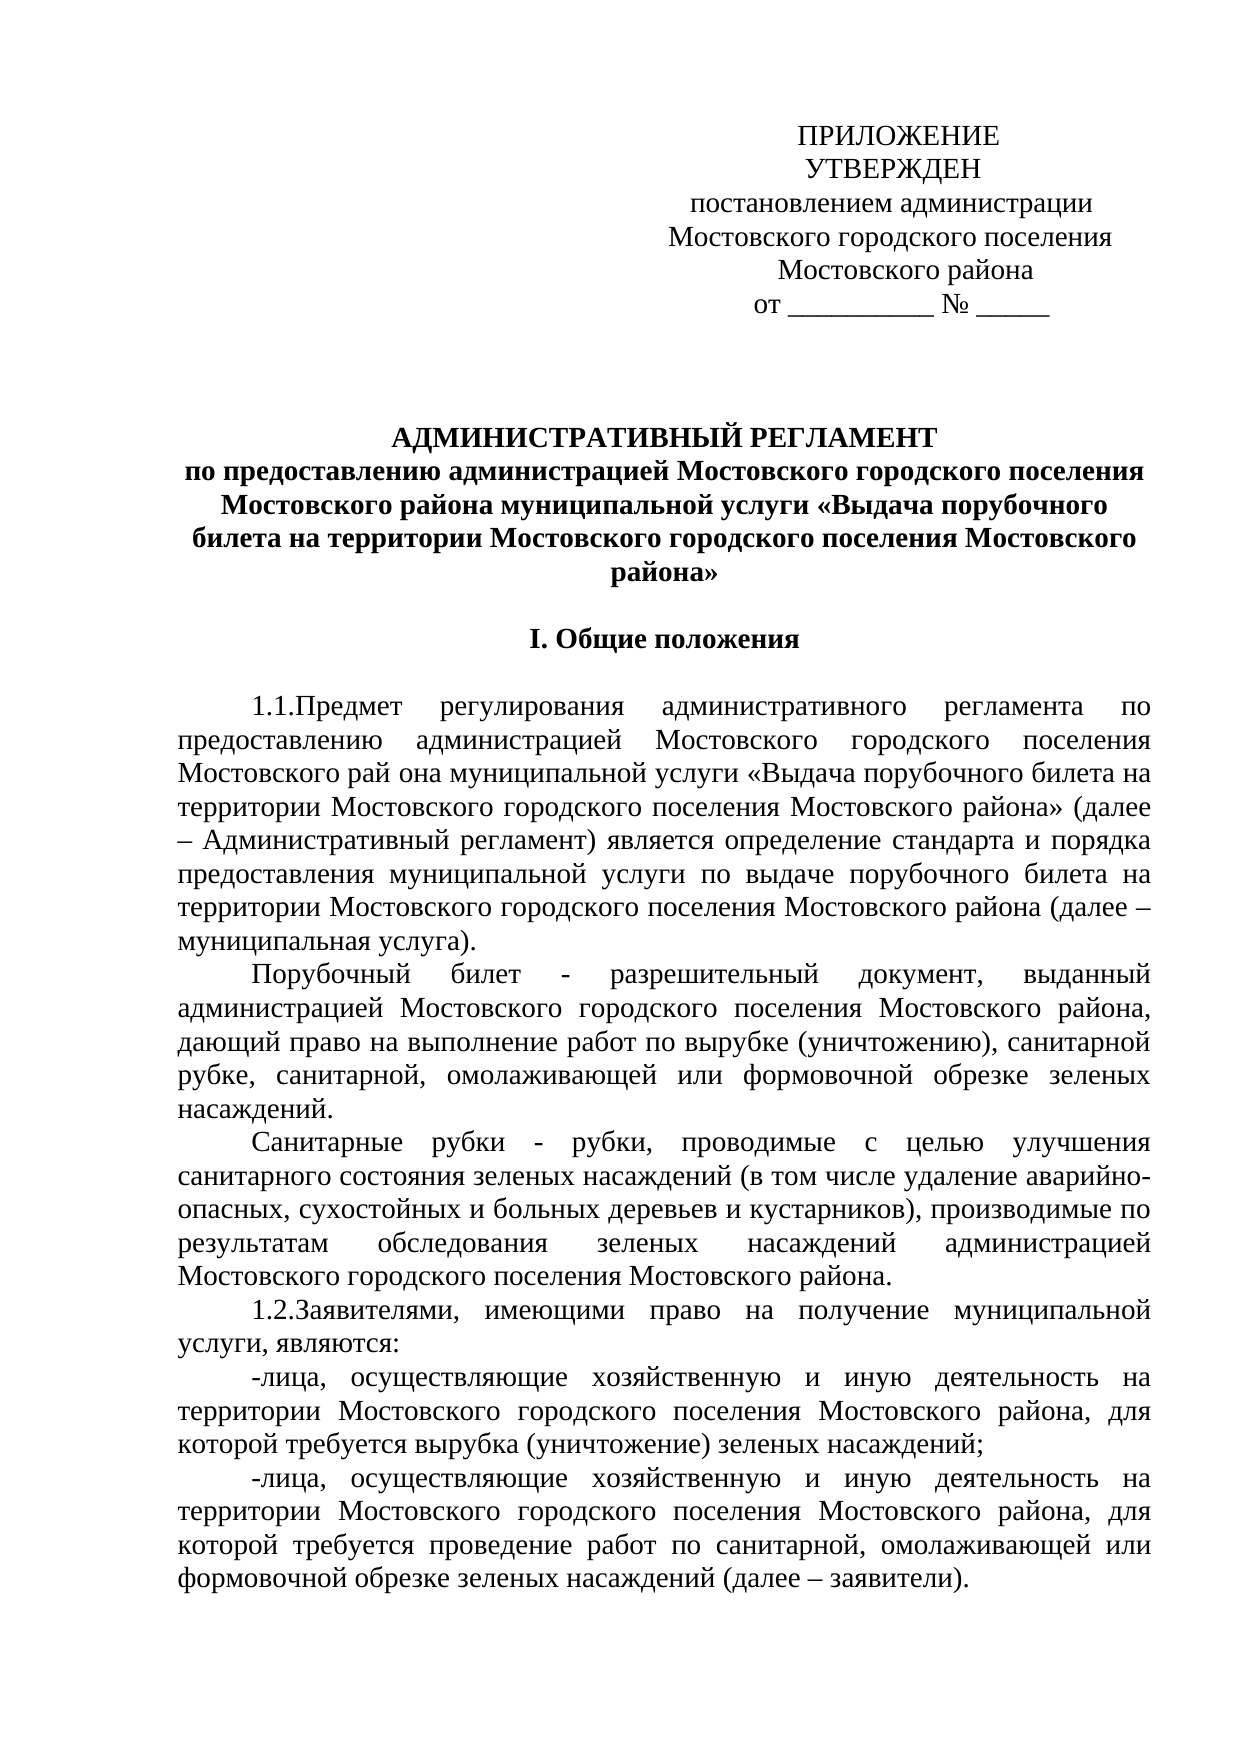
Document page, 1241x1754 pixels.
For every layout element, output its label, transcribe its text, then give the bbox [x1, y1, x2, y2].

text 1.2.Заявителями, имеющими право на получение муниципальной услуги, являются: [177, 1292, 1152, 1359]
text -лица, осуществляющие хозяйственную и иную деятельность на территории Мостовского городского поселения Мостовского района, для которой требуется проведение работ по санитарной, омолаживающей или формовочной обрезке зеленых насаждений (далее – заявители). [177, 1460, 1152, 1594]
text АДМИНИСТРАТИВНЫЙ РЕГЛАМЕНТ [177, 420, 1152, 453]
text ПРИЛОЖЕНИЕ [177, 118, 1142, 152]
text -лица, осуществляющие хозяйственную и иную деятельность на территории Мостовского городского поселения Мостовского района, для которой требуется вырубка (уничтожение) зеленых насаждений; [177, 1359, 1152, 1460]
text по предоставлению администрацией Мостовского городского поселения Мостовского района муниципальной услуги «Выдача порубочного билета на территории Мостовского городского поселения Мостовского района» [177, 453, 1152, 588]
text Мостовского района [177, 252, 1152, 286]
text Мостовского городского поселения [177, 219, 1152, 252]
text УТВЕРЖДЕН [665, 152, 1152, 185]
text постановлением администрации [177, 185, 1152, 219]
text от __________ № _____ [665, 286, 1152, 319]
text Санитарные рубки - рубки, проводимые с целью улучшения санитарного состояния зеленых насаждений (в том числе удаление аварийно-опасных, сухостойных и больных деревьев и кустарников), производимые по результатам обследования зеленых насаждений администрацией Мостовского городского поселения Мостовского района. [177, 1124, 1152, 1292]
text 1.1.Предмет регулирования административного регламента по предоставлению администрацией Мостовского городского поселения Мостовского рай она муниципальной услуги «Выдача порубочного билета на территории Мостовского городского поселения Мостовского района» (далее – Административный регламент) является определение стандарта и порядка предоставления муниципальной услуги по выдаче порубочного билета на территории Мостовского городского поселения Мостовского района (далее – муниципальная услуга). [177, 688, 1152, 957]
text I. Общие положения [177, 621, 1152, 655]
text Порубочный билет - разрешительный документ, выданный администрацией Мостовского городского поселения Мостовского района, дающий право на выполнение работ по вырубке (уничтожению), санитарной рубке, санитарной, омолаживающей или формовочной обрезке зеленых насаждений. [177, 957, 1152, 1124]
